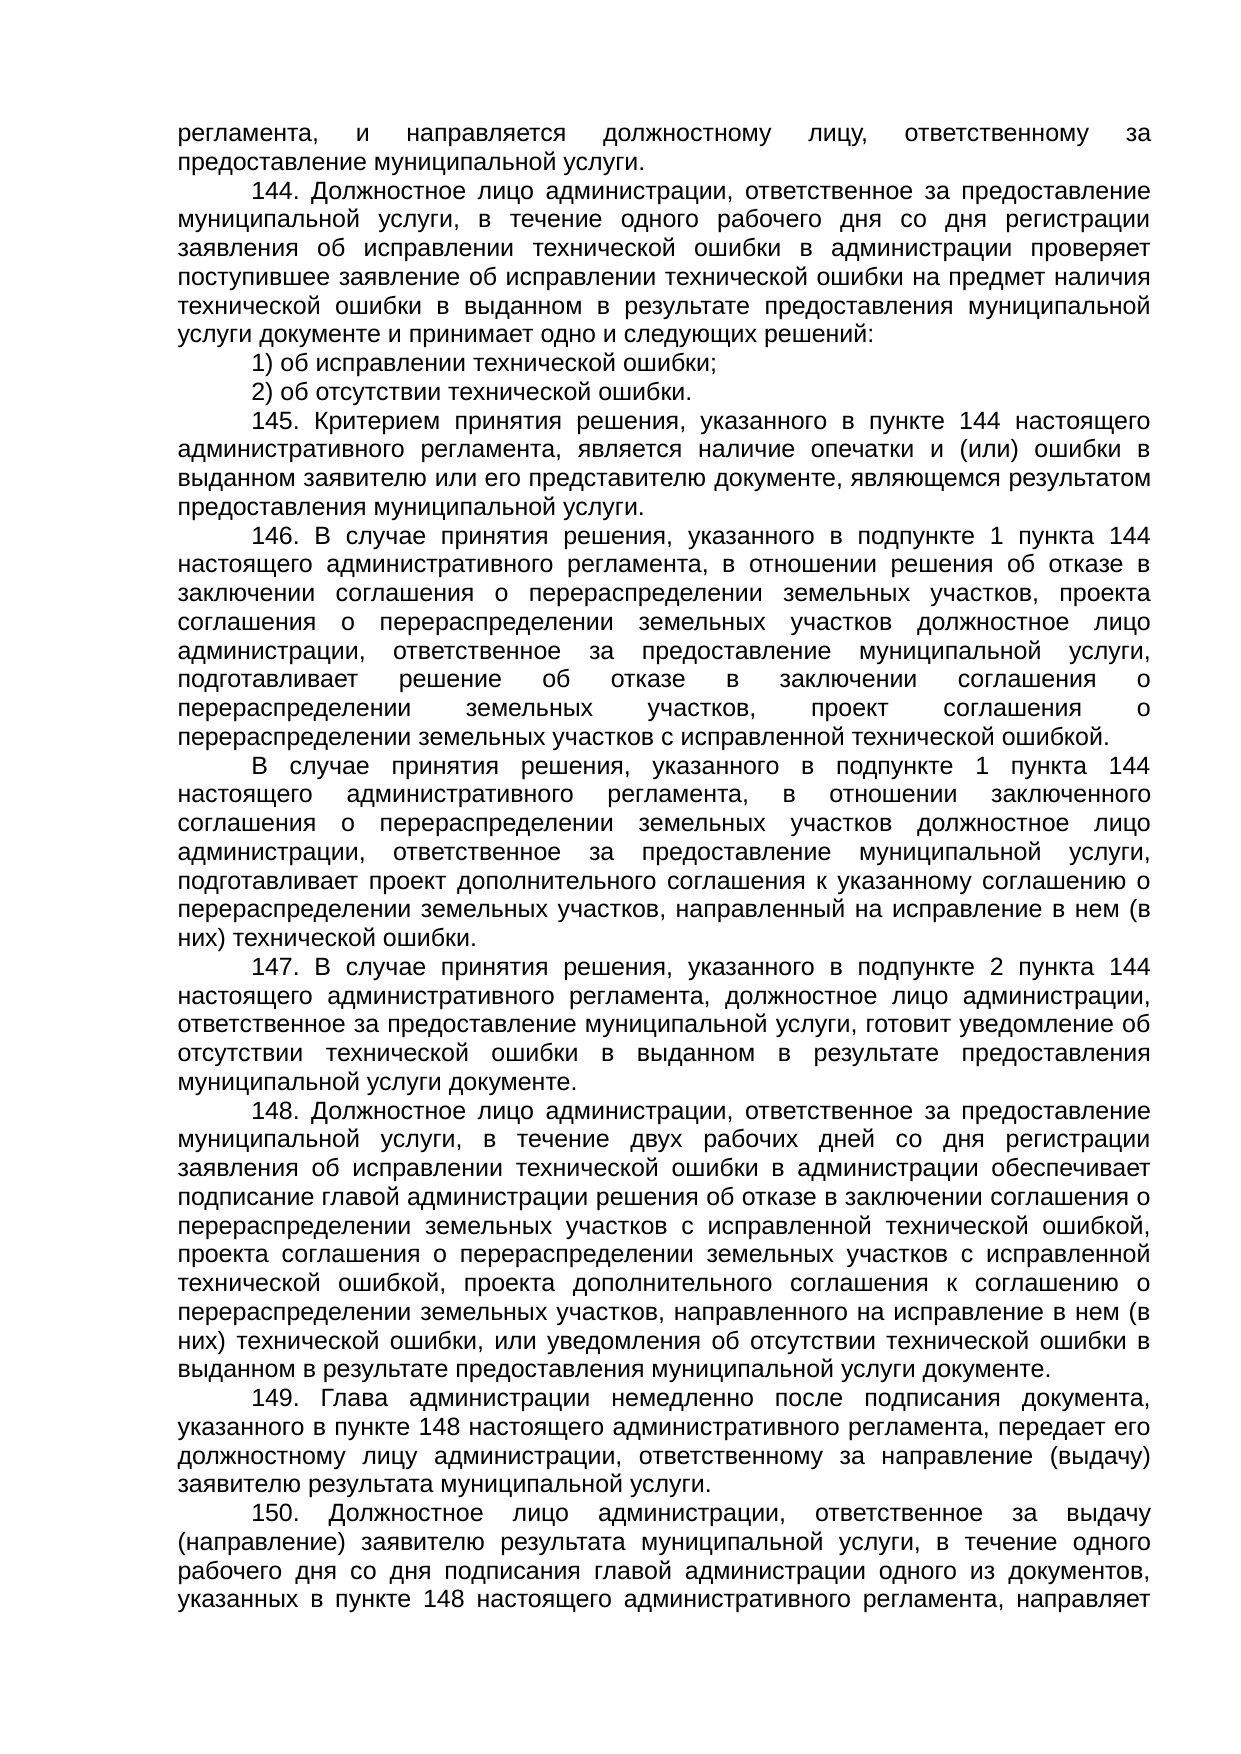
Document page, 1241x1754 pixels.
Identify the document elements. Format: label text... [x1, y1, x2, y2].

text 149. Глава администрации немедленно после подписания документа, указанного в пункте 148 настоящего административного регламента, передает его должностному лицу администрации, ответственному за направление (выдачу) заявителю результата муниципальной услуги. [177, 1383, 1152, 1498]
text 147. В случае принятия решения, указанного в подпункте 2 пункта 144 настоящего административного регламента, должностное лицо администрации, ответственное за предоставление муниципальной услуги, готовит уведомление об отсутствии технической ошибки в выданном в результате предоставления муниципальной услуги документе. [177, 952, 1152, 1096]
text 146. В случае принятия решения, указанного в подпункте 1 пункта 144 настоящего административного регламента, в отношении решения об отказе в заключении соглашения о перераспределении земельных участков, проекта соглашения о перераспределении земельных участков должностное лицо администрации, ответственное за предоставление муниципальной услуги, подготавливает решение об отказе в заключении соглашения о перераспределении земельных участков, проект соглашения о перераспределении земельных участков с исправленной технической ошибкой. [177, 521, 1152, 751]
text 145. Критерием принятия решения, указанного в пункте 144 настоящего административного регламента, является наличие опечатки и (или) ошибки в выданном заявителю или его представителю документе, являющемся результатом предоставления муниципальной услуги. [177, 406, 1152, 521]
text В случае принятия решения, указанного в подпункте 1 пункта 144 настоящего административного регламента, в отношении заключенного соглашения о перераспределении земельных участков должностное лицо администрации, ответственное за предоставление муниципальной услуги, подготавливает проект дополнительного соглашения к указанному соглашению о перераспределении земельных участков, направленный на исправление в нем (в них) технической ошибки. [177, 751, 1152, 952]
text 2) об отсутствии технической ошибки. [177, 377, 1152, 406]
text 144. Должностное лицо администрации, ответственное за предоставление муниципальной услуги, в течение одного рабочего дня со дня регистрации заявления об исправлении технической ошибки в администрации проверяет поступившее заявление об исправлении технической ошибки на предмет наличия технической ошибки в выданном в результате предоставления муниципальной услуги документе и принимает одно и следующих решений: [177, 176, 1152, 348]
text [177, 118, 1152, 176]
text 1) об исправлении технической ошибки; [177, 348, 1152, 377]
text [177, 1498, 1152, 1613]
text 148. Должностное лицо администрации, ответственное за предоставление муниципальной услуги, в течение двух рабочих дней со дня регистрации заявления об исправлении технической ошибки в администрации обеспечивает подписание главой администрации решения об отказе в заключении соглашения о перераспределении земельных участков с исправленной технической ошибкой, проекта соглашения о перераспределении земельных участков с исправленной технической ошибкой, проекта дополнительного соглашения к соглашению о перераспределении земельных участков, направленного на исправление в нем (в них) технической ошибки, или уведомления об отсутствии технической ошибки в выданном в результате предоставления муниципальной услуги документе. [177, 1096, 1152, 1383]
